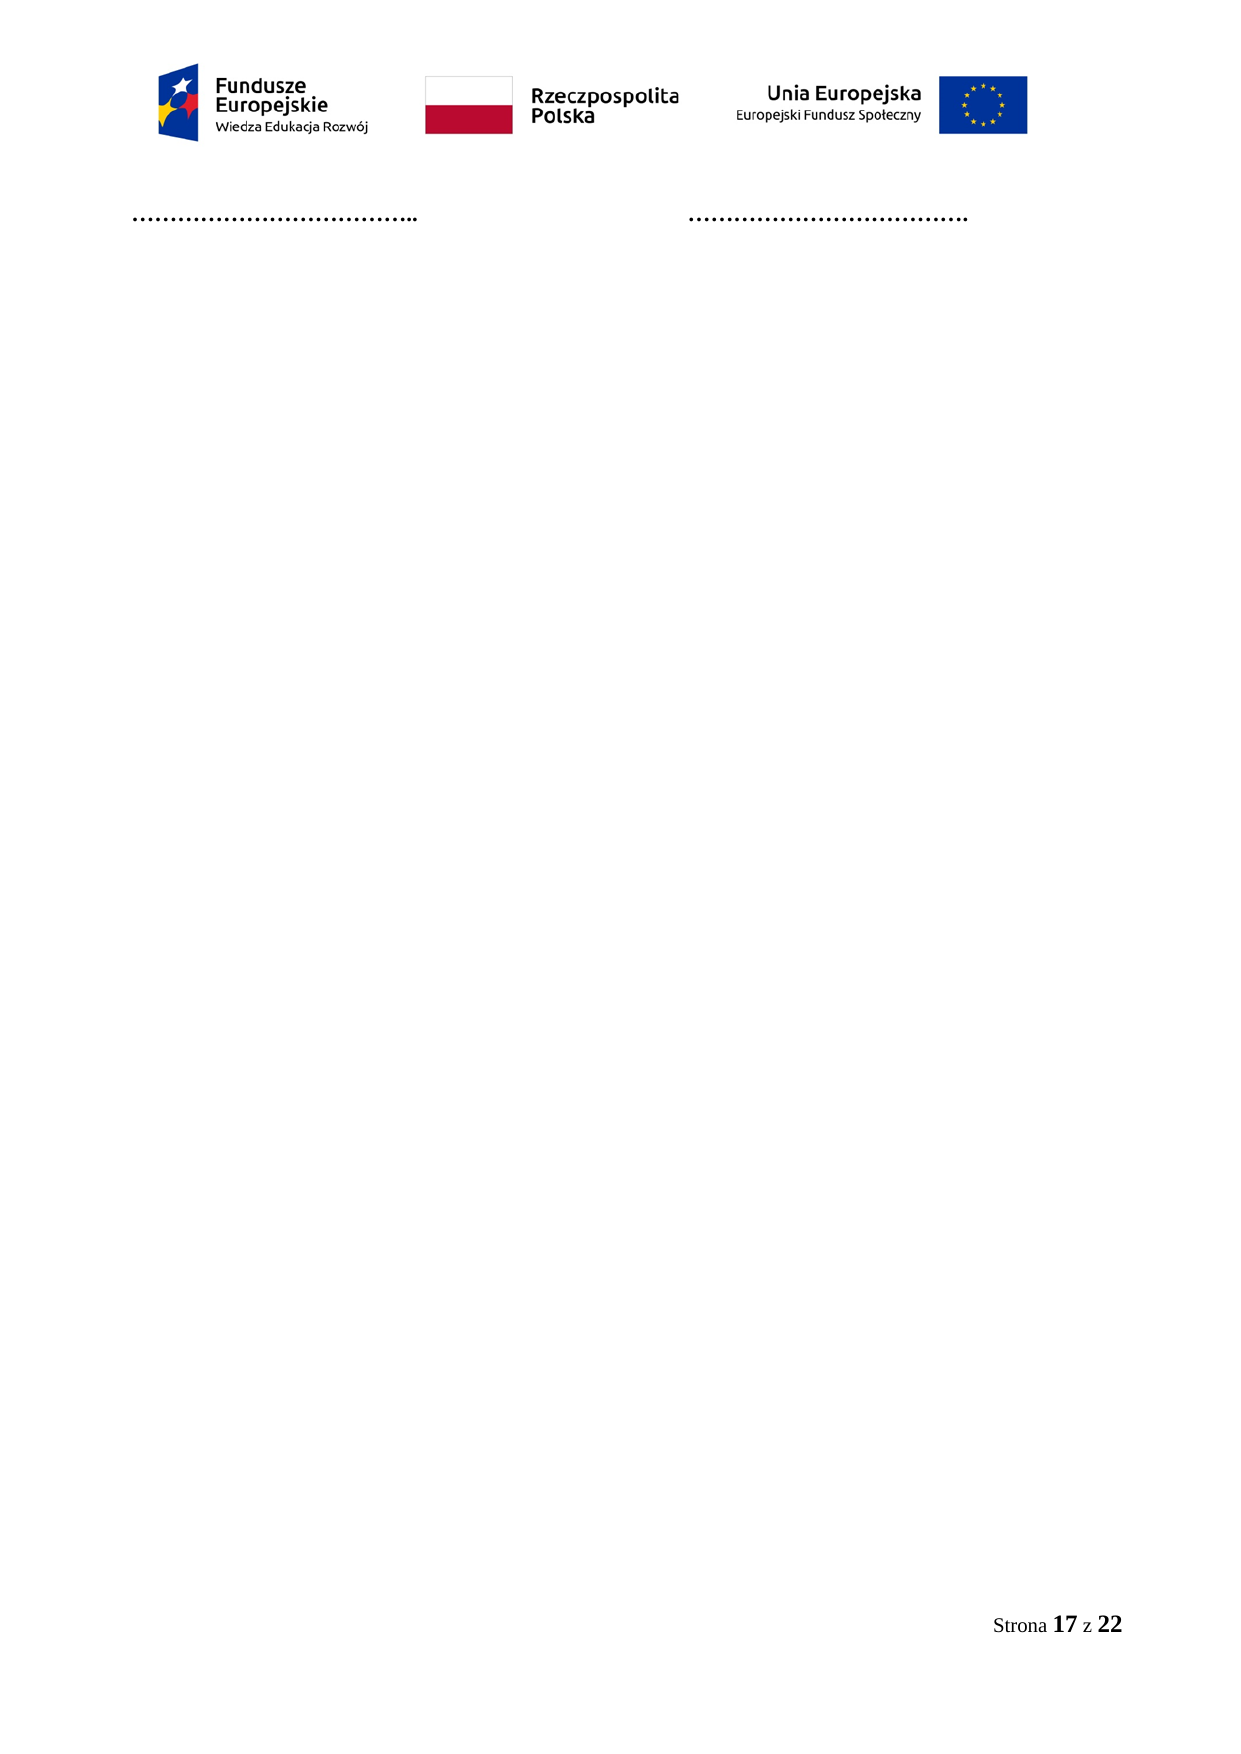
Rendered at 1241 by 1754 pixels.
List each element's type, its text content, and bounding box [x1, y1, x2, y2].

picture [139, 44, 1046, 160]
text ……………………………….. ………………………………. [131, 200, 1122, 227]
